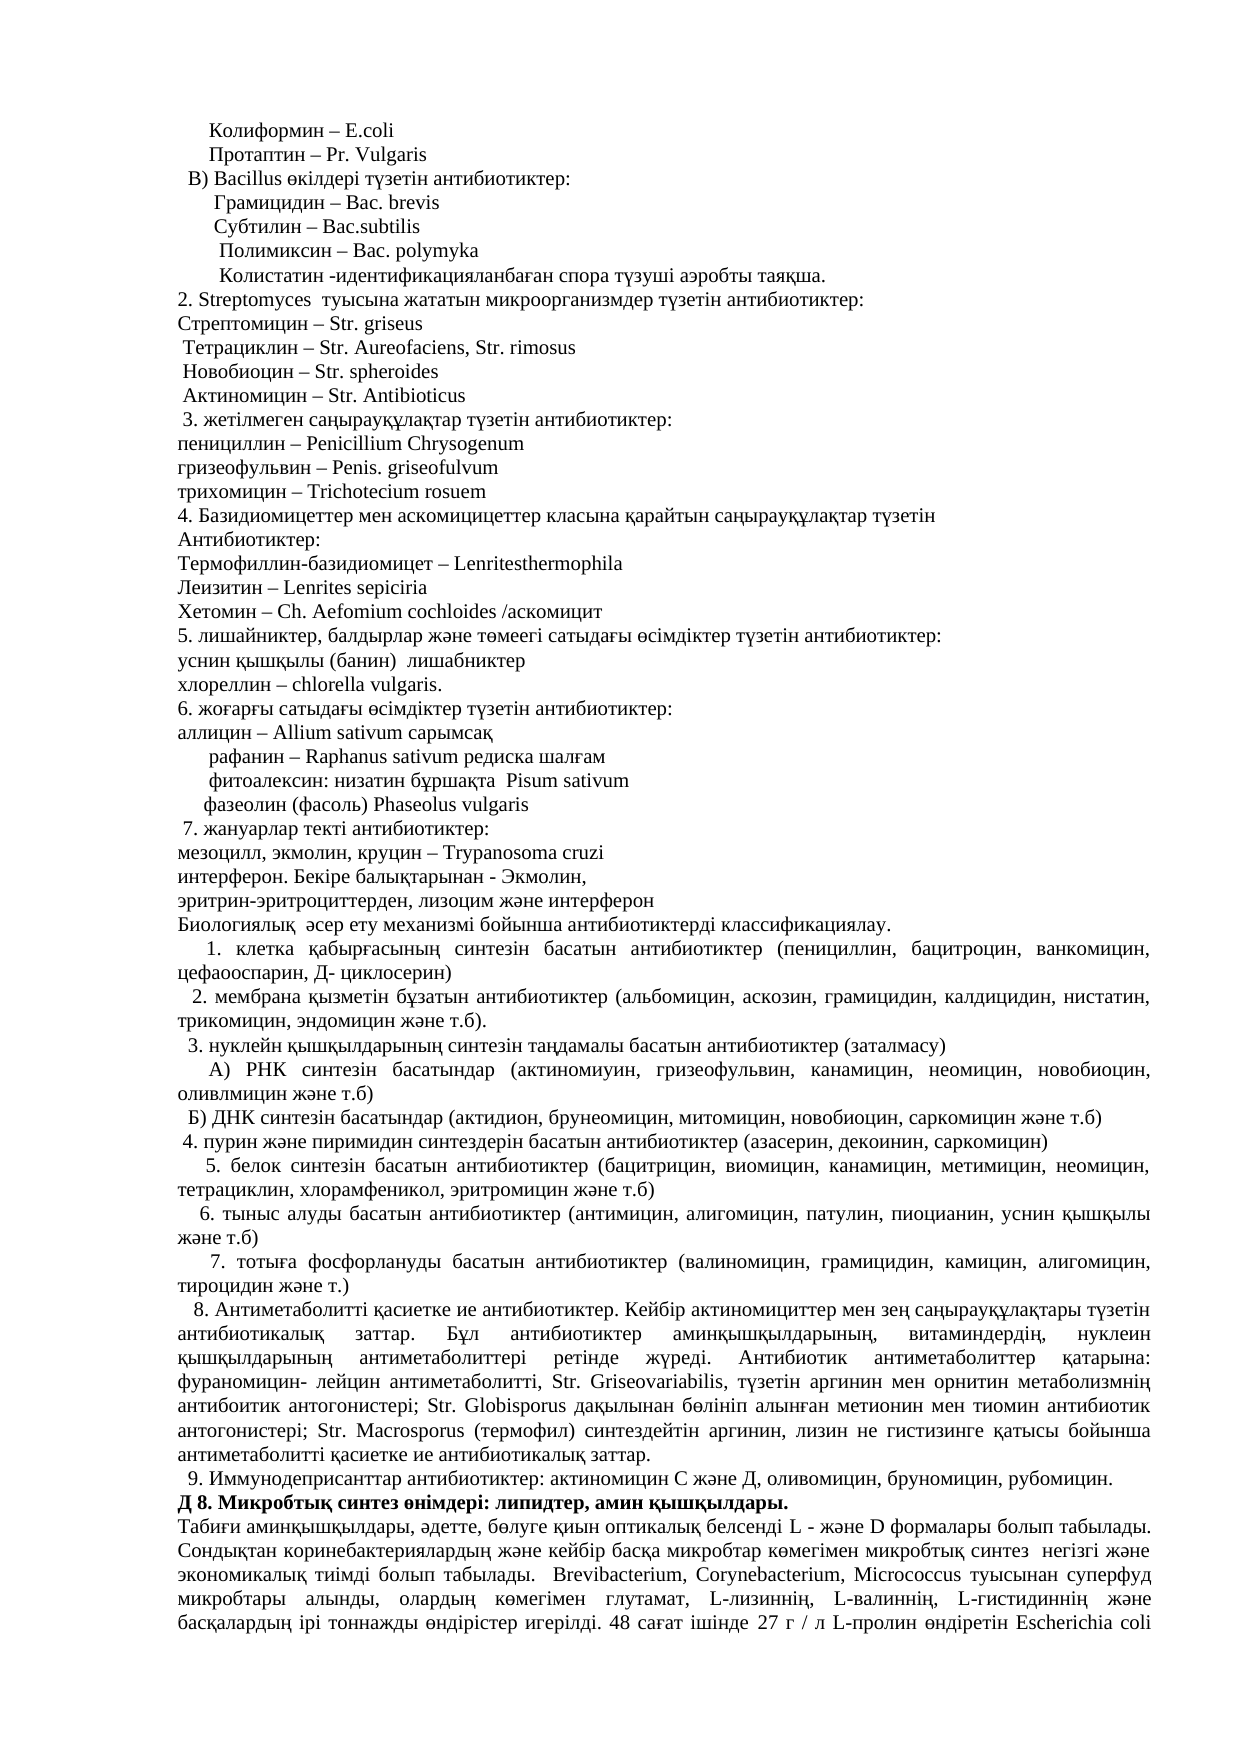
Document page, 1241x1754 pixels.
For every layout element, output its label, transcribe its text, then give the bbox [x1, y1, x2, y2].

text интерферон. Бекіре балықтарынан - Экмолин, [177, 864, 1152, 888]
text Субтилин – Bac.subtilis [177, 214, 1152, 238]
text трихомицин – Trichotecium rosuem [177, 479, 1152, 503]
text уснин қышқылы (банин) лишабниктер [177, 647, 1152, 672]
text Полимиксин – Bac. polymyka [177, 238, 1152, 262]
text Антибиотиктер: [177, 527, 1152, 551]
text 1. клетка қабырғасының синтезін басатын антибиотиктер (пенициллин, бацитроцин, ванкомицин, цефаооспарин, Д- циклосерин) [177, 936, 1152, 984]
text фитоалексин: низатин бұршақта Pisum sativum [177, 768, 1152, 792]
text 4. Базидиомицеттер мен аскомицицеттер класына қарайтын саңырауқұлақтар түзетін [177, 503, 1152, 527]
text 6. жоғарғы сатыдағы өсімдіктер түзетін антибиотиктер: [177, 696, 1152, 720]
text Б) ДНК синтезін басатындар (актидион, брунеомицин, митомицин, новобиоцин, саркомицин және т.б) [177, 1105, 1152, 1129]
text Грамицидин – Bac. brevis [177, 190, 1152, 214]
text Колиформин – E.coli [177, 118, 1152, 142]
text 3. жетілмеген саңырауқұлақтар түзетін антибиотиктер: [177, 407, 1152, 431]
text Стрептомицин – Str. griseus [177, 311, 1152, 335]
text В) Bacillus өкілдері түзетін антибиотиктер: [177, 166, 1152, 190]
text 2. мембрана қызметін бұзатын антибиотиктер (альбомицин, аскозин, грамицидин, калдицидин, нистатин, трикомицин, эндомицин және т.б). [177, 984, 1152, 1032]
text мезоцилл, экмолин, круцин – Trypanosoma cruzi [177, 840, 1152, 864]
text Колистатин -идентификацияланбаған спора түзуші аэробты таяқша. [177, 262, 1152, 287]
text 7. жануарлар текті антибиотиктер: [177, 816, 1152, 840]
text 3. нуклейн қышқылдарының синтезін таңдамалы басатын антибиотиктер (заталмасу) [177, 1032, 1152, 1057]
text фазеолин (фасоль) Phaseolus vulgaris [177, 792, 1152, 816]
text гризеофульвин – Penis. griseofulvum [177, 455, 1152, 479]
text аллицин – Allium sativum сарымсақ [177, 720, 1152, 744]
text Новобиоцин – Str. spheroides [177, 359, 1152, 383]
text рафанин – Raphanus sativum редиска шалғам [177, 744, 1152, 768]
text Тетрациклин – Str. Aureofaciens, Str. rimosus [177, 335, 1152, 359]
text Хетомин – Ch. Aefomium cochloides /аскомицит [177, 599, 1152, 623]
text 5. белок синтезін басатын антибиотиктер (бацитрицин, виомицин, канамицин, метимицин, неомицин, тетрациклин, хлорамфеникол, эритромицин және т.б) [177, 1153, 1152, 1201]
text 2. Streptomyces туысына жататын микроорганизмдер түзетін антибиотиктер: [177, 287, 1152, 311]
text 8. Антиметаболитті қасиетке ие антибиотиктер. Кейбір актиномициттер мен зең саңырауқұлақтары түзетін антибиотикалық заттар. Бұл антибиотиктер аминқышқылдарының, витаминдердің, нуклеин қышқылдарының антиметаболиттері ретінде жүреді. Антибиотик антиметаболиттер қатарына: фураномицин- лейцин антиметаболитті, Str. Griseovariabilis, түзетін аргинин мен орнитин метаболизмнің антибоитик антогонистері; Str. Globisporus дақылынан бөлініп алынған метионин мен тиомин антибиотик антогонистері; Str. Macrosporus (термофил) синтездейтін аргинин, лизин не гистизинге қатысы бойынша антиметаболитті қасиетке ие антибиотикалық заттар. [177, 1297, 1152, 1466]
text 9. Иммунодеприсанттар антибиотиктер: актиномицин С және Д, оливомицин, бруномицин, рубомицин. [177, 1466, 1152, 1490]
text Термофиллин-базидиомицет – Lenritesthermophila [177, 551, 1152, 575]
text Протаптин – Pr. Vulgaris [177, 142, 1152, 166]
text 5. лишайниктер, балдырлар және төмеегі сатыдағы өсімдіктер түзетін антибиотиктер: [177, 623, 1152, 647]
text Леизитин – Lenrites sepiciria [177, 575, 1152, 599]
text эритрин-эритроциттерден, лизоцим және интерферон [177, 888, 1152, 912]
text пенициллин – Penicillium Chrysogenum [177, 431, 1152, 455]
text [177, 1514, 1152, 1634]
text Биологиялық әсер ету механизмі бойынша антибиотиктерді классификациялау. [177, 912, 1152, 936]
text Актиномицин – Str. Antibioticus [177, 383, 1152, 407]
text 4. пурин және пиримидин синтездерін басатын антибиотиктер (азасерин, декоинин, саркомицин) [177, 1129, 1152, 1153]
text 6. тыныс алуды басатын антибиотиктер (антимицин, алигомицин, патулин, пиоцианин, уснин қышқылы және т.б) [177, 1201, 1152, 1249]
text 7. тотыға фосфорлануды басатын антибиотиктер (валиномицин, грамицидин, камицин, алигомицин, тироцидин және т.) [177, 1249, 1152, 1297]
text Д 8. Микробтық синтез өнімдері: липидтер, амин қышқылдары. [177, 1490, 1152, 1514]
text А) РНК синтезін басатындар (актиномиуин, гризеофульвин, канамицин, неомицин, новобиоцин, оливлмицин және т.б) [177, 1057, 1152, 1105]
text хлореллин – chlorella vulgaris. [177, 672, 1152, 696]
